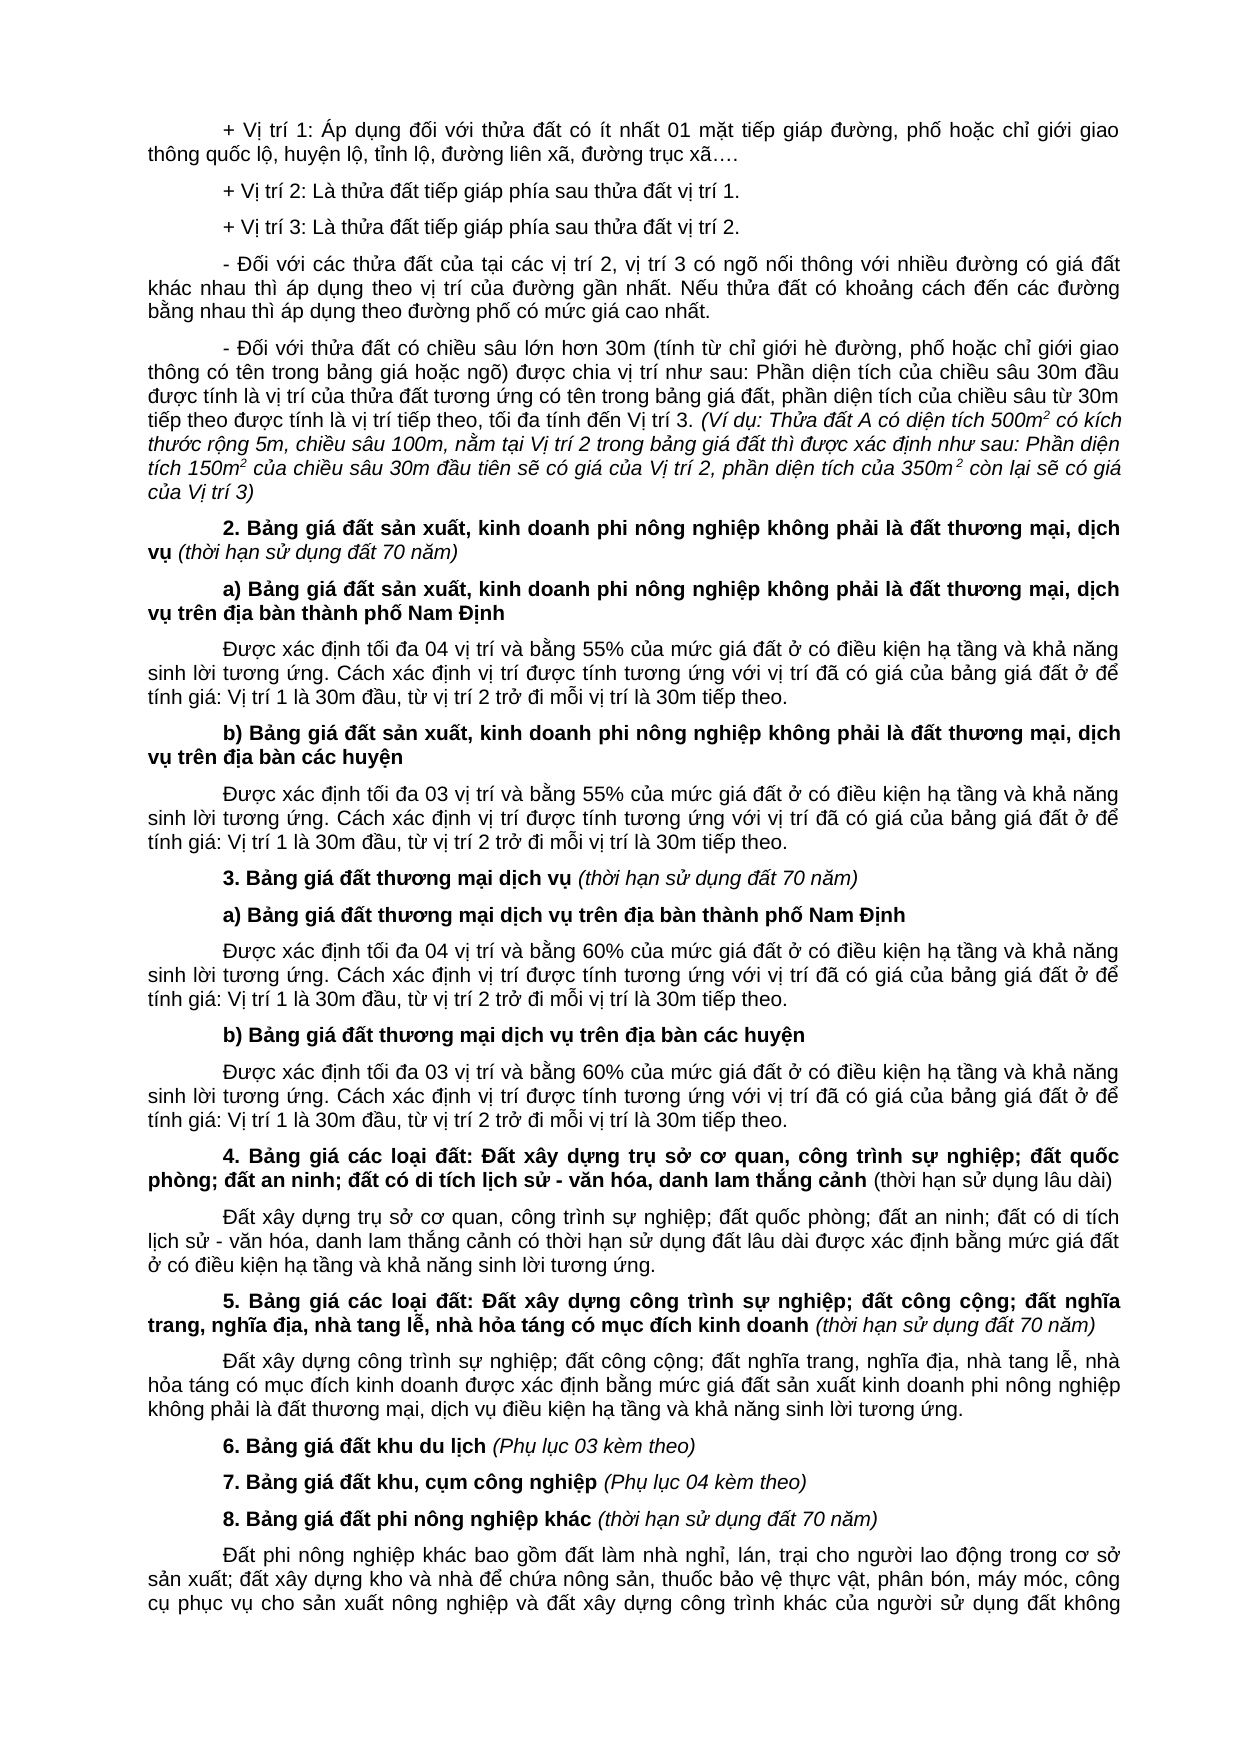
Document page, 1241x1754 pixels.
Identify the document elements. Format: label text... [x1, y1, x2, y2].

text 5. Bảng giá các loại đất: Đất xây dựng công trình sự nghiệp; đất công cộng; đất nghĩa trang, nghĩa địa, nhà tang lễ, nhà hỏa táng có mục đích kinh doanh (thời hạn sử dụng đất 70 năm) [148, 1289, 1122, 1337]
text Được xác định tối đa 03 vị trí và bằng 60% của mức giá đất ở có điều kiện hạ tầng và khả năng sinh lời tương ứng. Cách xác định vị trí được tính tương ứng với vị trí đã có giá của bảng giá đất ở để tính giá: Vị trí 1 là 30m đầu, từ vị trí 2 trở đi mỗi vị trí là 30m tiếp theo. [148, 1060, 1122, 1132]
text Được xác định tối đa 04 vị trí và bằng 60% của mức giá đất ở có điều kiện hạ tầng và khả năng sinh lời tương ứng. Cách xác định vị trí được tính tương ứng với vị trí đã có giá của bảng giá đất ở để tính giá: Vị trí 1 là 30m đầu, từ vị trí 2 trở đi mỗi vị trí là 30m tiếp theo. [148, 939, 1122, 1011]
text + Vị trí 3: Là thửa đất tiếp giáp phía sau thửa đất vị trí 2. [148, 215, 1122, 239]
text 3. Bảng giá đất thương mại dịch vụ (thời hạn sử dụng đất 70 năm) [148, 866, 1122, 890]
text - Đối với thửa đất có chiều sâu lớn hơn 30m (tính từ chỉ giới hè đường, phố hoặc chỉ giới giao thông có tên trong bảng giá hoặc ngõ) được chia vị trí như sau: Phần diện tích của chiều sâu 30m đầu được tính là vị trí của thửa đất tương ứng có tên trong bảng giá đất, phần diện tích của chiều sâu từ 30m tiếp theo được tính là vị trí tiếp theo, tối đa tính đến Vị trí 3. (Ví dụ: Thửa đất A có diện tích 500m2 có kích thước rộng 5m, chiều sâu 100m, nằm tại Vị trí 2 trong bảng giá đất thì được xác định như sau: Phần diện tích 150m2 của chiều sâu 30m đầu tiên sẽ có giá của Vị trí 2, phần diện tích của 350m2 còn lại sẽ có giá của Vị trí 3) [148, 336, 1122, 503]
text b) Bảng giá đất thương mại dịch vụ trên địa bàn các huyện [148, 1023, 1122, 1047]
text 2. Bảng giá đất sản xuất, kinh doanh phi nông nghiệp không phải là đất thương mại, dịch vụ (thời hạn sử dụng đất 70 năm) [148, 516, 1122, 564]
text Đất xây dựng trụ sở cơ quan, công trình sự nghiệp; đất quốc phòng; đất an ninh; đất có di tích lịch sử - văn hóa, danh lam thắng cảnh có thời hạn sử dụng đất lâu dài được xác định bằng mức giá đất ở có điều kiện hạ tầng và khả năng sinh lời tương ứng. [148, 1204, 1122, 1276]
text - Đối với các thửa đất của tại các vị trí 2, vị trí 3 có ngõ nối thông với nhiều đường có giá đất khác nhau thì áp dụng theo vị trí của đường gần nhất. Nếu thửa đất có khoảng cách đến các đường bằng nhau thì áp dụng theo đường phố có mức giá cao nhất. [148, 251, 1122, 323]
text 6. Bảng giá đất khu du lịch (Phụ lục 03 kèm theo) [148, 1434, 1122, 1458]
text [148, 1543, 1122, 1615]
text Đất xây dựng công trình sự nghiệp; đất công cộng; đất nghĩa trang, nghĩa địa, nhà tang lễ, nhà hỏa táng có mục đích kinh doanh được xác định bằng mức giá đất sản xuất kinh doanh phi nông nghiệp không phải là đất thương mại, dịch vụ điều kiện hạ tầng và khả năng sinh lời tương ứng. [148, 1349, 1122, 1421]
text Được xác định tối đa 03 vị trí và bằng 55% của mức giá đất ở có điều kiện hạ tầng và khả năng sinh lời tương ứng. Cách xác định vị trí được tính tương ứng với vị trí đã có giá của bảng giá đất ở để tính giá: Vị trí 1 là 30m đầu, từ vị trí 2 trở đi mỗi vị trí là 30m tiếp theo. [148, 782, 1122, 853]
text 4. Bảng giá các loại đất: Đất xây dựng trụ sở cơ quan, công trình sự nghiệp; đất quốc phòng; đất an ninh; đất có di tích lịch sử - văn hóa, danh lam thắng cảnh (thời hạn sử dụng lâu dài) [148, 1144, 1122, 1192]
text b) Bảng giá đất sản xuất, kinh doanh phi nông nghiệp không phải là đất thương mại, dịch vụ trên địa bàn các huyện [148, 721, 1122, 769]
text a) Bảng giá đất sản xuất, kinh doanh phi nông nghiệp không phải là đất thương mại, dịch vụ trên địa bàn thành phố Nam Định [148, 576, 1122, 624]
text Được xác định tối đa 04 vị trí và bằng 55% của mức giá đất ở có điều kiện hạ tầng và khả năng sinh lời tương ứng. Cách xác định vị trí được tính tương ứng với vị trí đã có giá của bảng giá đất ở để tính giá: Vị trí 1 là 30m đầu, từ vị trí 2 trở đi mỗi vị trí là 30m tiếp theo. [148, 637, 1122, 709]
text a) Bảng giá đất thương mại dịch vụ trên địa bàn thành phố Nam Định [148, 902, 1122, 926]
text + Vị trí 2: Là thửa đất tiếp giáp phía sau thửa đất vị trí 1. [148, 178, 1122, 202]
text 8. Bảng giá đất phi nông nghiệp khác (thời hạn sử dụng đất 70 năm) [148, 1507, 1122, 1531]
text 7. Bảng giá đất khu, cụm công nghiệp (Phụ lục 04 kèm theo) [148, 1470, 1122, 1494]
text + Vị trí 1: Áp dụng đối với thửa đất có ít nhất 01 mặt tiếp giáp đường, phố hoặc chỉ giới giao thông quốc lộ, huyện lộ, tỉnh lộ, đường liên xã, đường trục xã…. [148, 118, 1122, 166]
